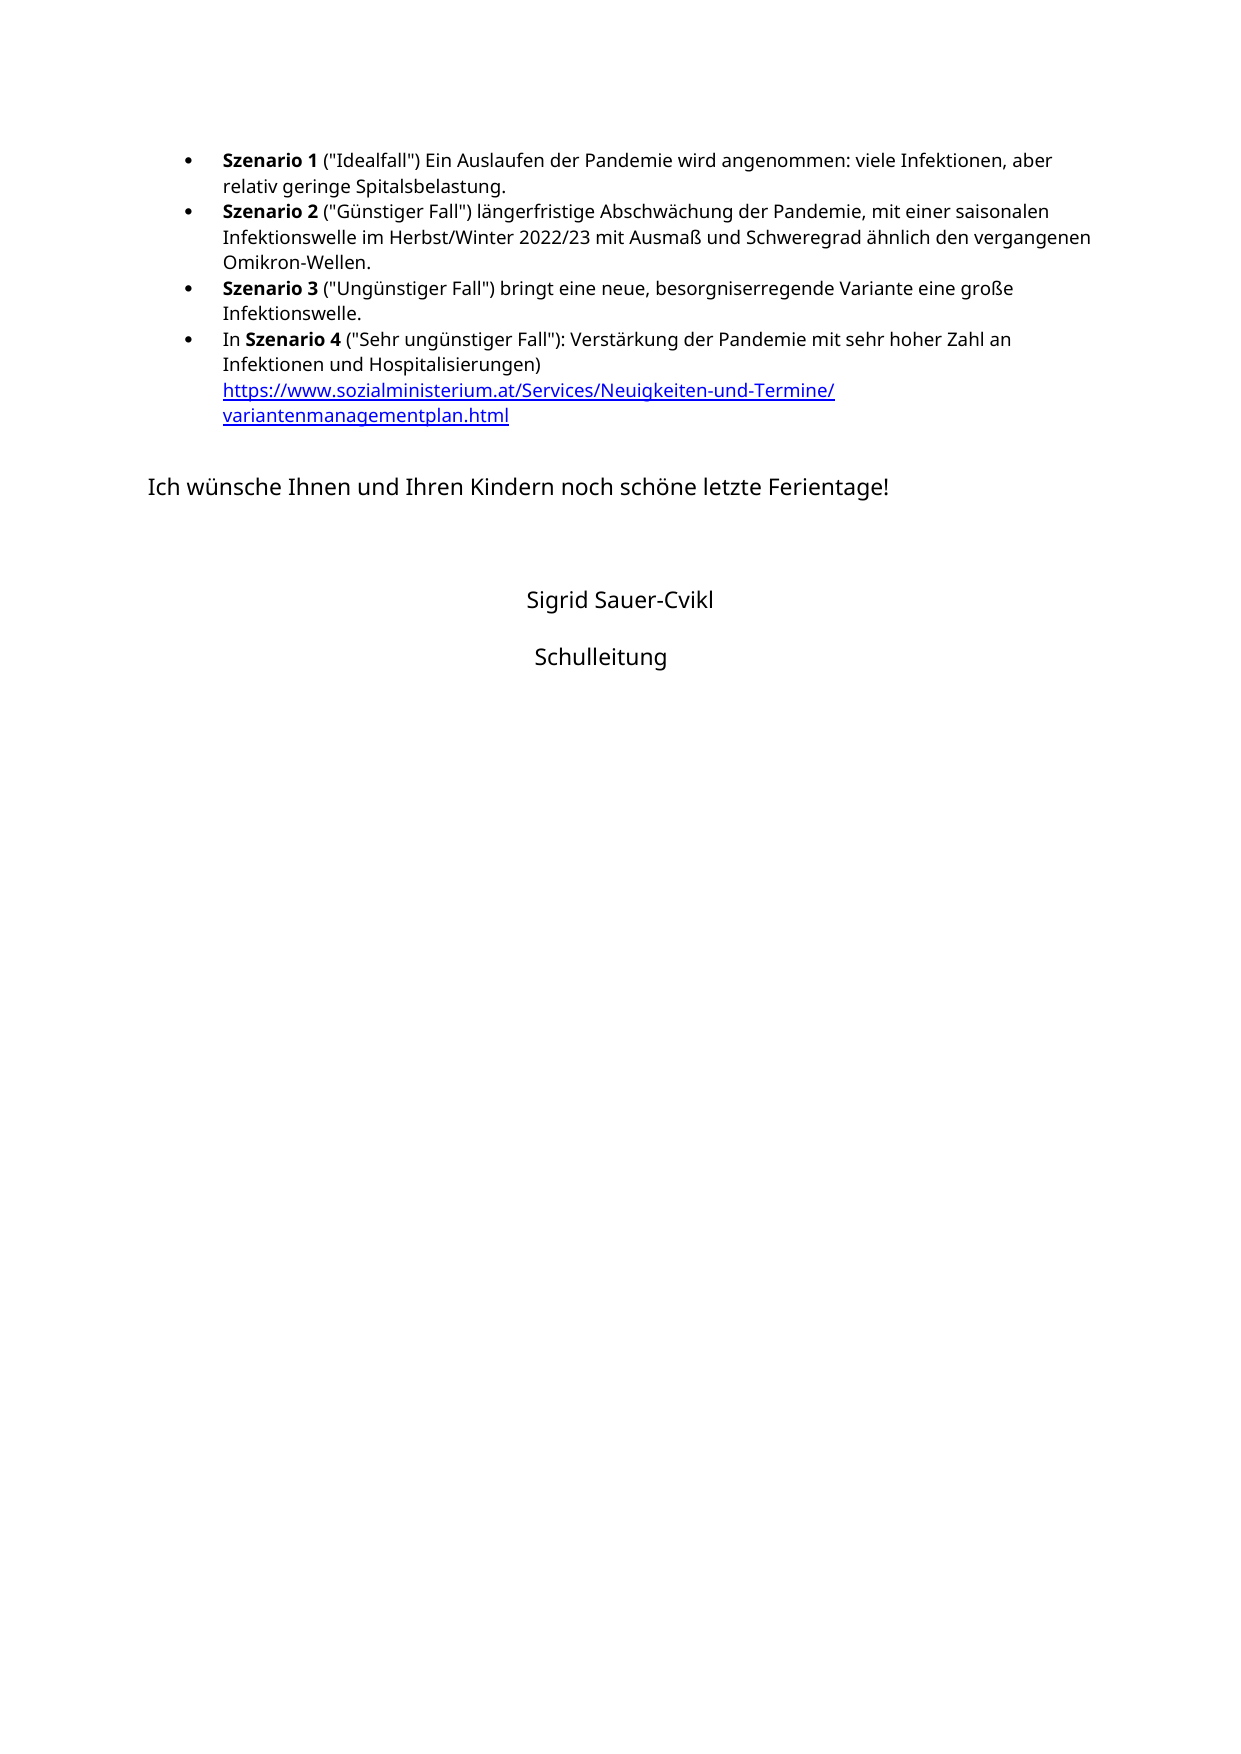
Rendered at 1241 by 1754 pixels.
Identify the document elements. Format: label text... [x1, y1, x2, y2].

list Szenario 1 ("Idealfall") Ein Auslaufen der Pandemie wird angenommen: viele Infektionen, aber relativ geringe Spitalsbelastung. [185, 148, 1093, 199]
text Sigrid Sauer-Cvikl [148, 584, 1093, 615]
text Ich wünsche Ihnen und Ihren Kindern noch schöne letzte Ferientage! [148, 471, 1093, 502]
list In Szenario 4 ("Sehr ungünstiger Fall"): Verstärkung der Pandemie mit sehr hoher Zahl an Infektionen und Hospitalisierungen) [185, 326, 1093, 377]
list https://www.sozialministerium.at/Services/Neuigkeiten-und-Termine/variantenmanagementplan.html [223, 377, 1093, 428]
list Szenario 3 ("Ungünstiger Fall") bringt eine neue, besorgniserregende Variante eine große Infektionswelle. [185, 275, 1093, 326]
list Szenario 2 ("Günstiger Fall") längerfristige Abschwächung der Pandemie, mit einer saisonalen Infektionswelle im Herbst/Winter 2022/23 mit Ausmaß und Schweregrad ähnlich den vergangenen Omikron-Wellen. [185, 199, 1093, 275]
text Schulleitung [516, 641, 1093, 672]
